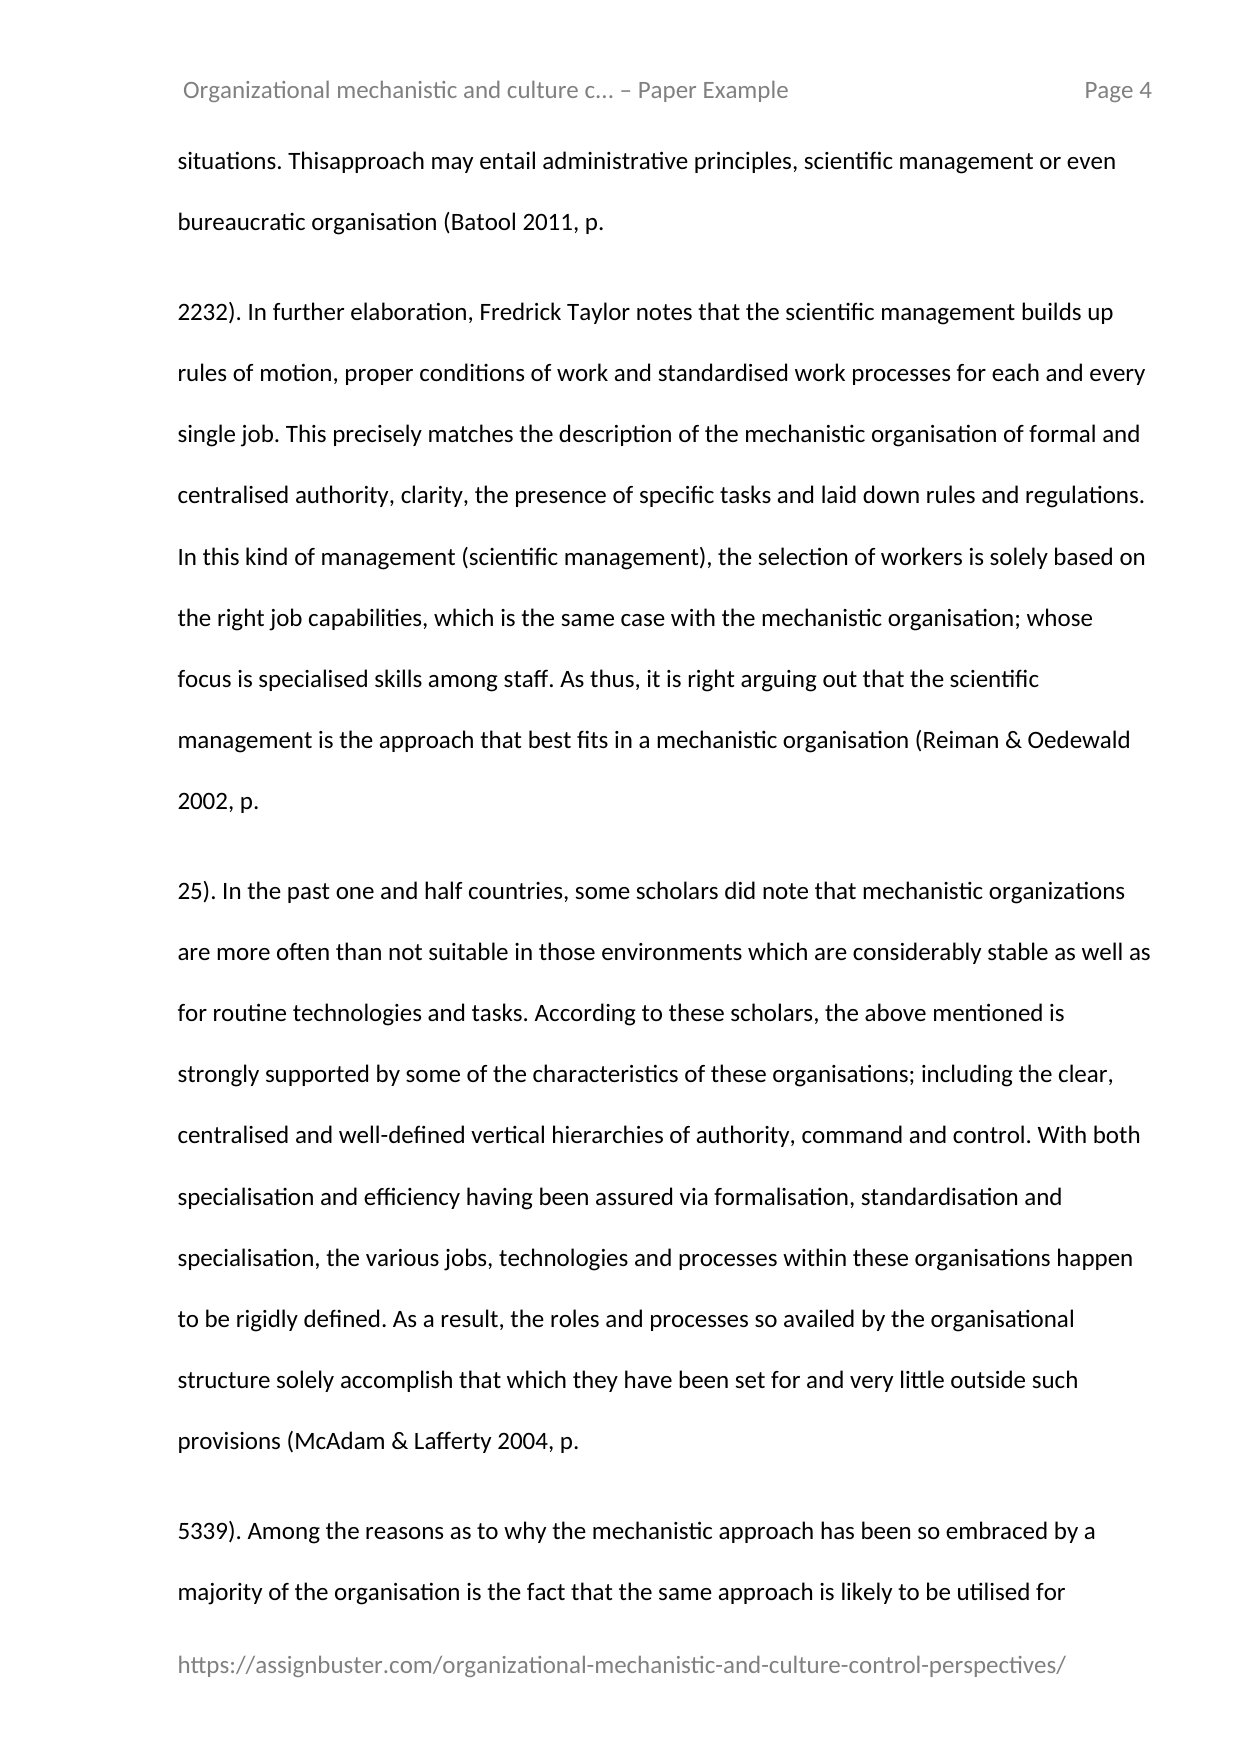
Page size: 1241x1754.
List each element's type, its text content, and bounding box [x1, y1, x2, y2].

text 2232). In further elaboration, Fredrick Taylor notes that the scientific management builds up rules of motion, proper conditions of work and standardised work processes for each and every single job. This precisely matches the description of the mechanistic organisation of formal and centralised authority, clarity, the presence of specific tasks and laid down rules and regulations. In this kind of management (scientific management), the selection of workers is solely based on the right job capabilities, which is the same case with the mechanistic organisation; whose focus is specialised skills among staff. As thus, it is right arguing out that the scientific management is the approach that best fits in a mechanistic organisation (Reiman & Oedewald 2002, p. [177, 297, 1152, 815]
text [177, 1515, 1152, 1607]
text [177, 145, 1152, 237]
text 25). In the past one and half countries, some scholars did note that mechanistic organizations are more often than not suitable in those environments which are considerably stable as well as for routine technologies and tasks. According to these scholars, the above mentioned is strongly supported by some of the characteristics of these organisations; including the clear, centralised and well-defined vertical hierarchies of authority, command and control. With both specialisation and efficiency having been assured via formalisation, standardisation and specialisation, the various jobs, technologies and processes within these organisations happen to be rigidly defined. As a result, the roles and processes so availed by the organisational structure solely accomplish that which they have been set for and very little outside such provisions (McAdam & Lafferty 2004, p. [177, 875, 1152, 1455]
